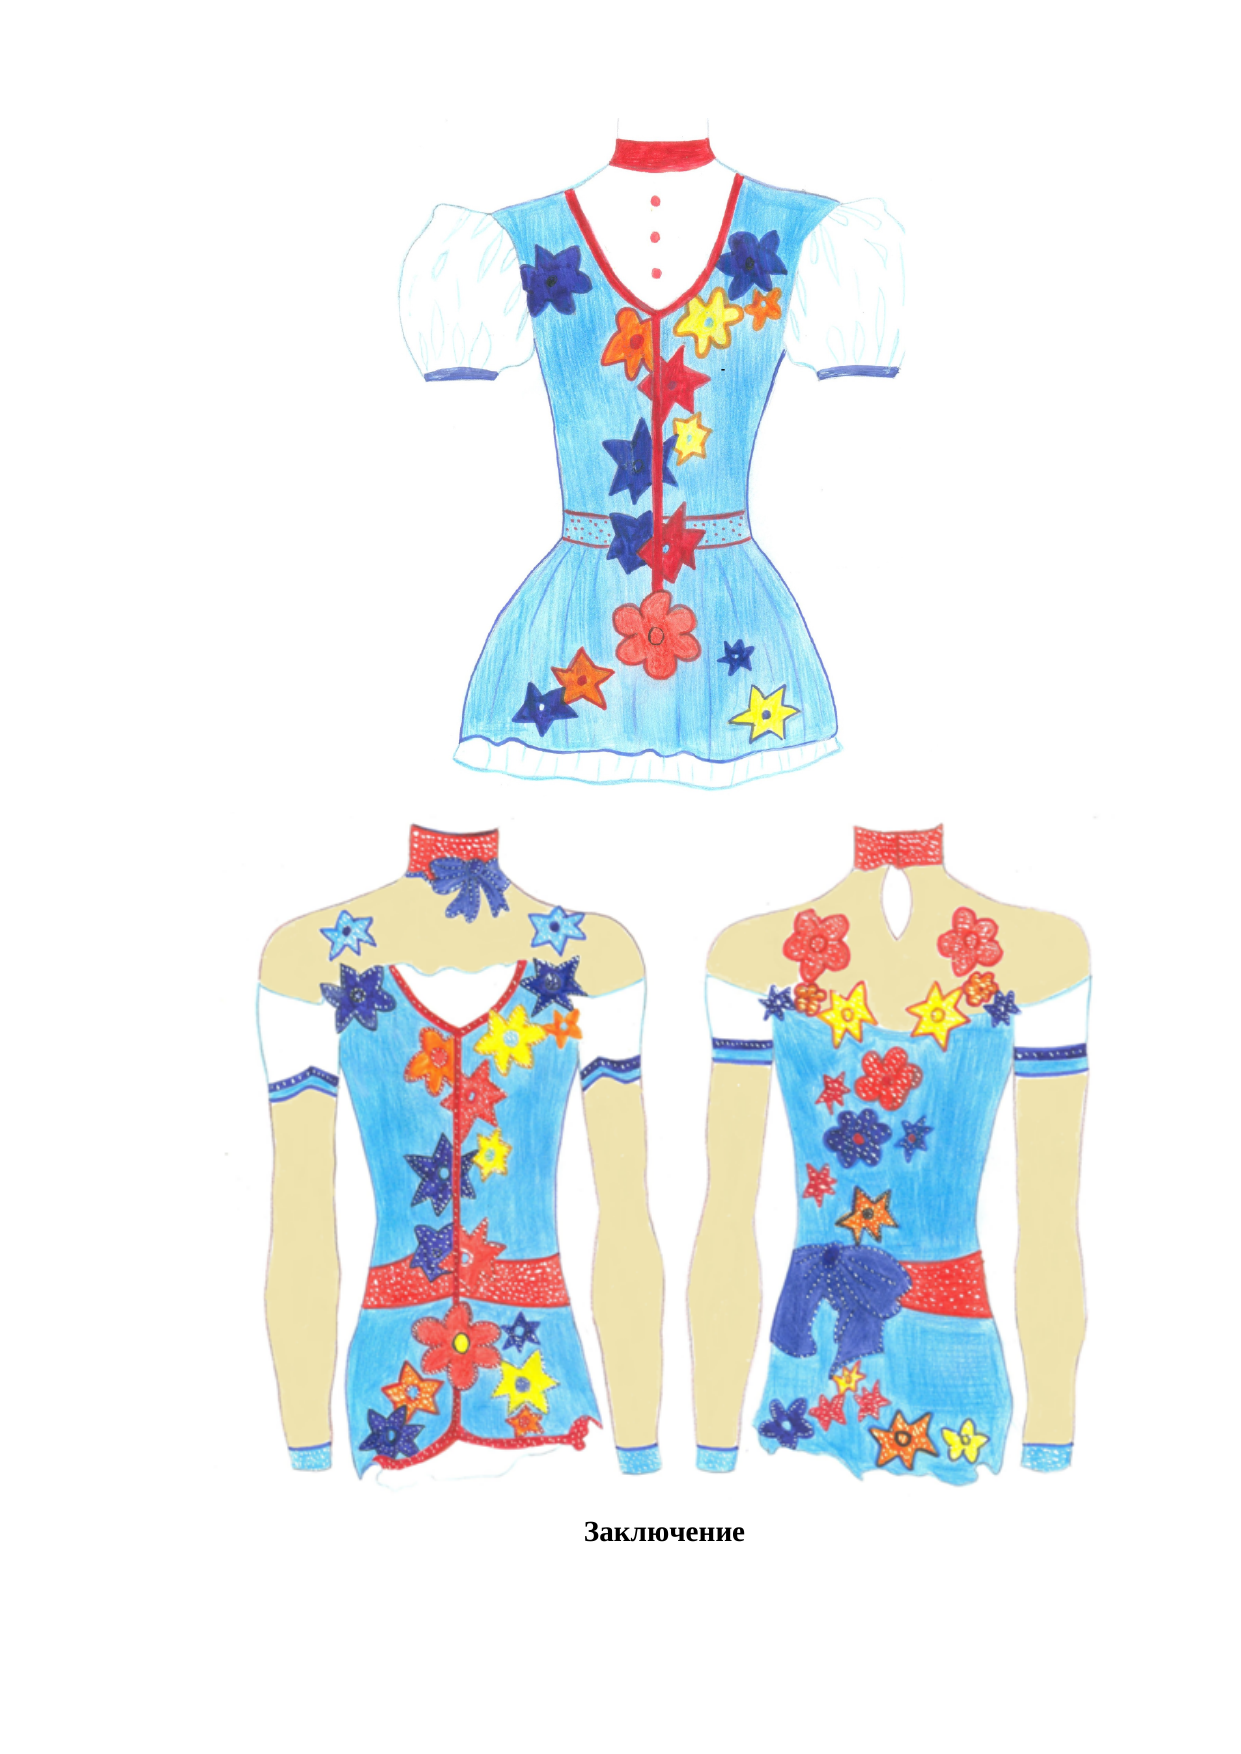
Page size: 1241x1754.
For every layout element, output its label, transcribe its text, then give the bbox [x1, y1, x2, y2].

picture [211, 812, 1118, 1500]
picture [391, 118, 938, 798]
text Заключение [177, 1514, 1152, 1548]
